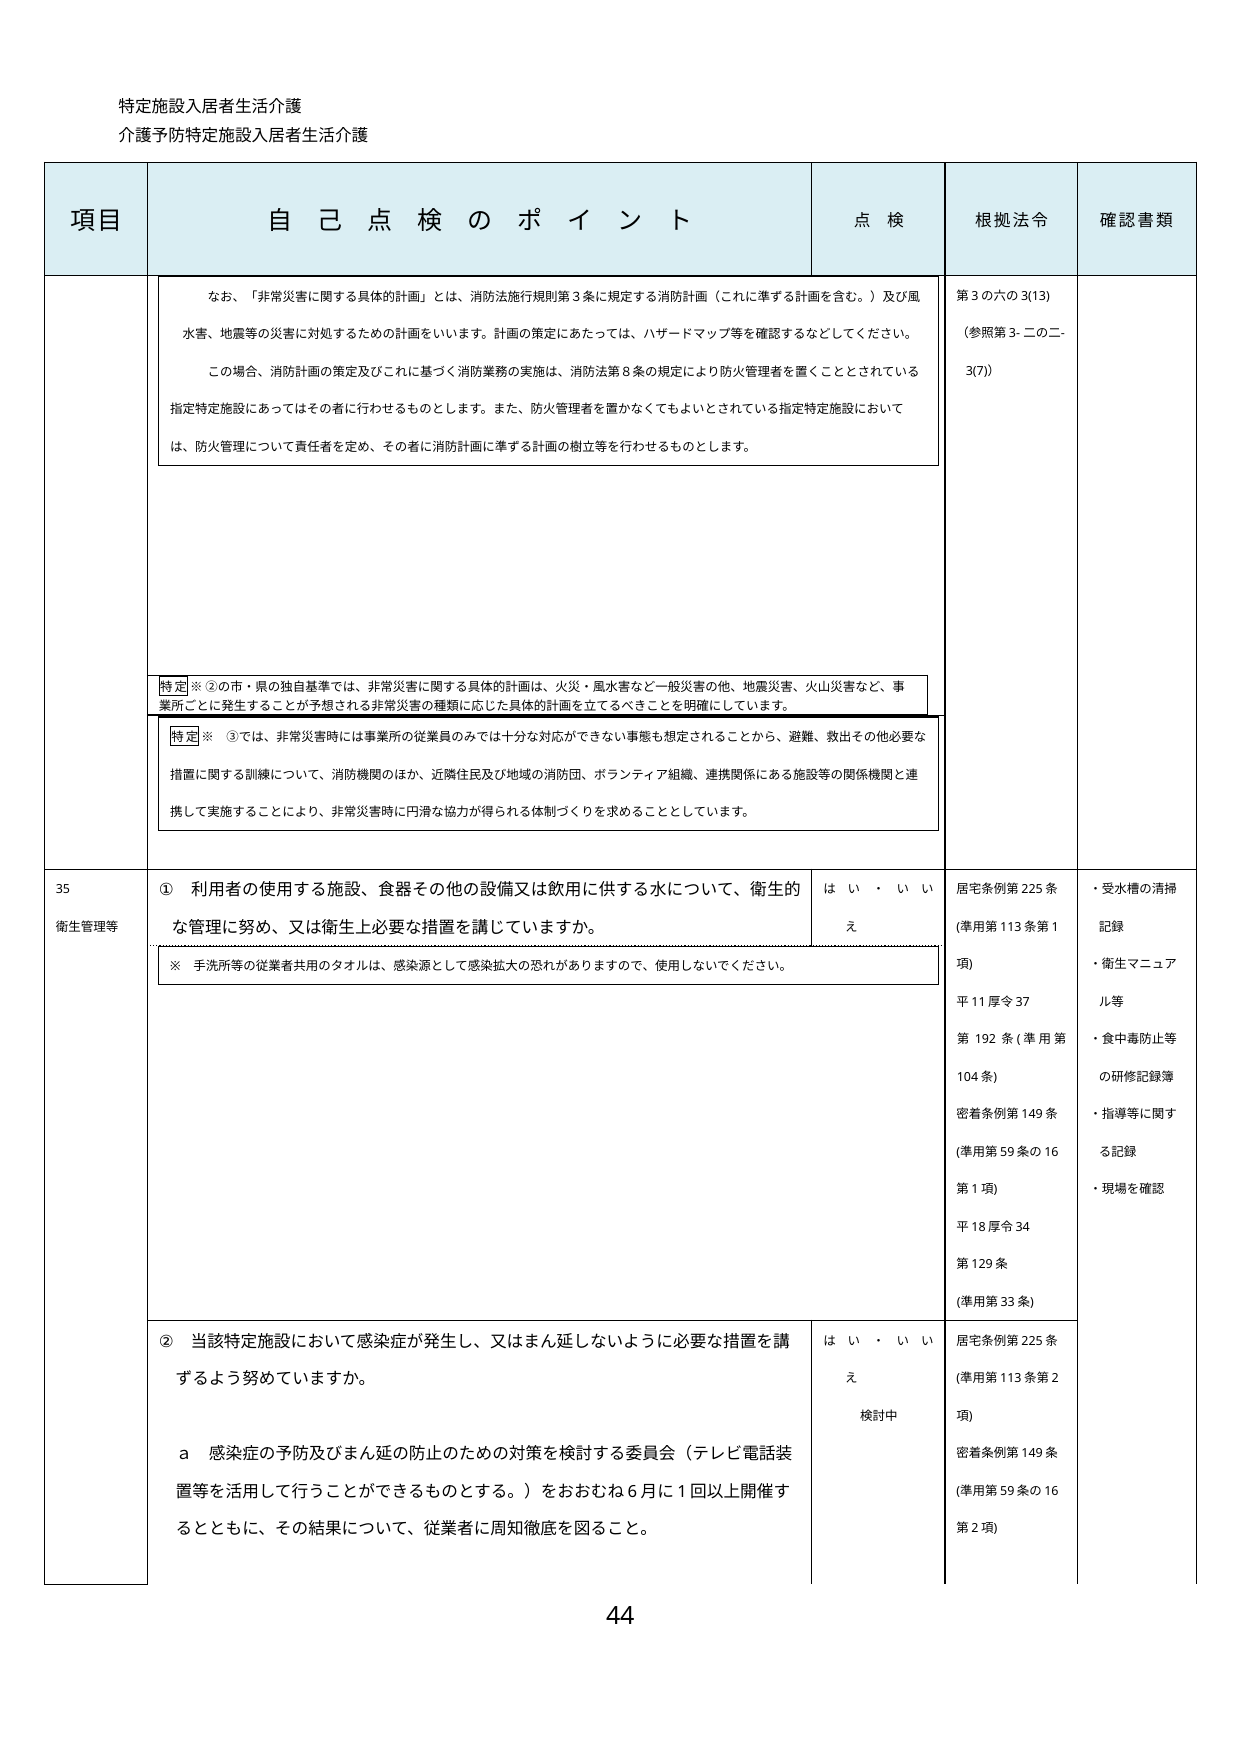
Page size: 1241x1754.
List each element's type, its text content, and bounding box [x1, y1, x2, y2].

table_header 確認書類 [1078, 163, 1196, 275]
table_cell [148, 276, 944, 715]
table_cell 35 衛生管理等 [45, 870, 147, 1583]
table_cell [946, 1321, 1077, 1583]
table_cell [946, 715, 1077, 868]
table_header 点 検 [812, 163, 944, 275]
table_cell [148, 1321, 811, 1583]
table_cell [946, 276, 1077, 715]
table_header 根拠法令 [946, 163, 1077, 275]
table_cell はい・いいえ [812, 870, 944, 944]
table_cell ・受水槽の清掃記録 ・衛生マニュアル等 ・食中毒防止等の研修記録簿 ・指導等に関する記録 ・現場を確認 [1078, 870, 1196, 1583]
table_cell [148, 716, 944, 868]
table_cell 居宅条例第225条 (準用第113条第1項) 平11厚令37 第192条(準用第104条) 密着条例第149条 (準用第59条の16第1項) 平18厚令34 第129条 (準用第33条) [946, 870, 1077, 1319]
table_header 自 己 点 検 の ポ イ ン ト [148, 163, 811, 275]
table_header 項目 [45, 163, 147, 275]
table_cell [148, 945, 944, 1319]
table_cell はい・いいえ 検討中 [812, 1321, 944, 1583]
table_cell ① 利用者の使用する施設、食器その他の設備又は飲用に供する水について、衛生的な管理に努め、又は衛生上必要な措置を講じていますか。 [148, 870, 811, 944]
